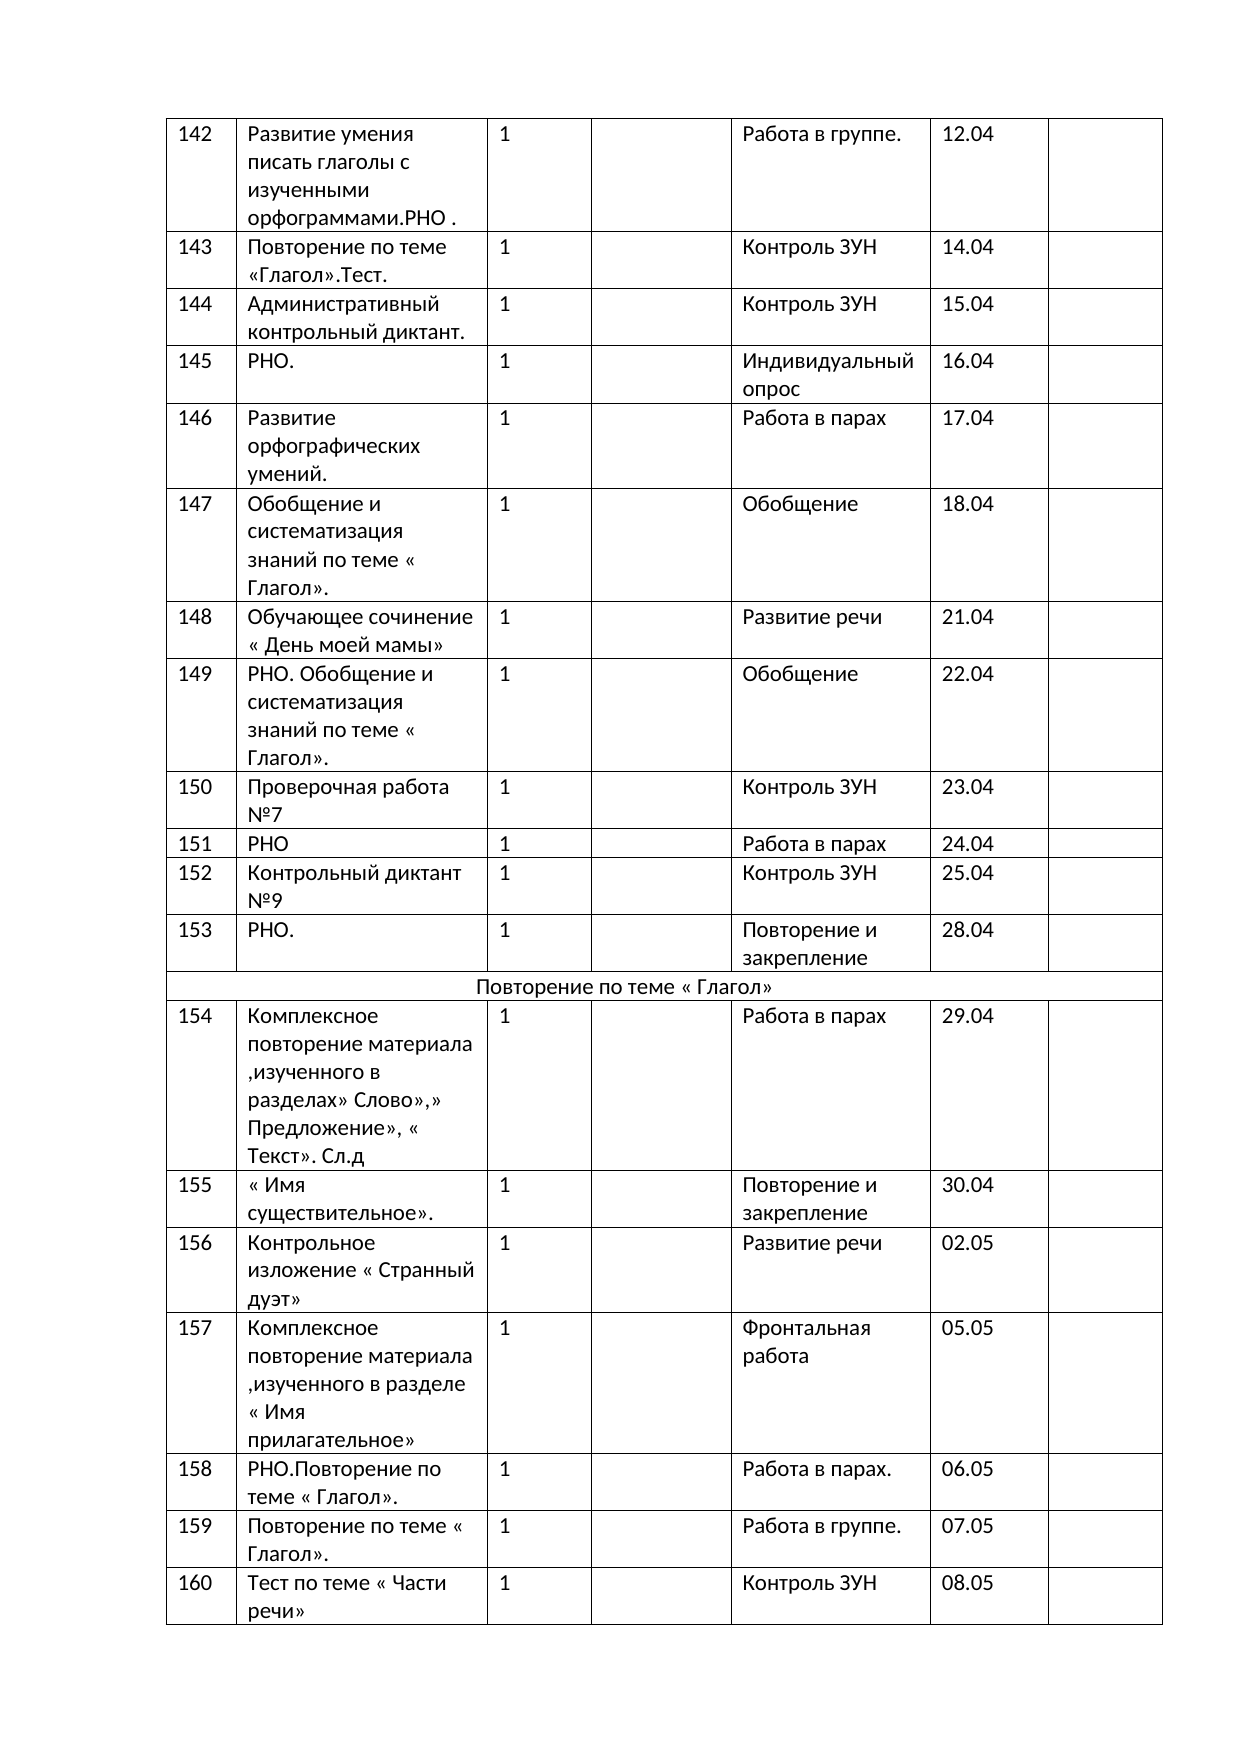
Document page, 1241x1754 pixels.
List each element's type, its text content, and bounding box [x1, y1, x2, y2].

table_cell РНО. [237, 915, 487, 971]
table_cell 159 [167, 1511, 236, 1567]
table_cell РНО.Повторение по теме « Глагол». [237, 1454, 487, 1510]
table_cell [1049, 602, 1162, 658]
table_cell 12.04 [931, 119, 1048, 231]
table_cell [1049, 232, 1162, 288]
table_cell Повторение и закрепление [732, 1171, 930, 1227]
table_cell [592, 1313, 731, 1453]
table_cell [592, 346, 731, 402]
table_cell Контрольный диктант №9 [237, 858, 487, 914]
table_cell 30.04 [931, 1171, 1048, 1227]
table_cell [1049, 829, 1162, 857]
table_cell [592, 1171, 731, 1227]
table_cell 02.05 [931, 1228, 1048, 1312]
table_cell [592, 772, 731, 828]
table_cell [1049, 858, 1162, 914]
table_cell Развитие речи [732, 1228, 930, 1312]
table_cell 1 [488, 1313, 591, 1453]
table_cell 156 [167, 1228, 236, 1312]
table_cell 149 [167, 659, 236, 771]
table_cell Обобщение [732, 659, 930, 771]
table_cell [592, 119, 731, 231]
table_cell Тест по теме « Части речи» [237, 1568, 487, 1624]
table_cell « Имя существительное». [237, 1171, 487, 1227]
table_cell 18.04 [931, 489, 1048, 601]
table_cell Работа в парах [732, 1001, 930, 1169]
table_cell Работа в парах. [732, 1454, 930, 1510]
table_cell 07.05 [931, 1511, 1048, 1567]
table_cell [1049, 1568, 1162, 1624]
table_cell Повторение и закрепление [732, 915, 930, 971]
table_cell [592, 858, 731, 914]
table_cell Работа в группе. [732, 1511, 930, 1567]
table_cell 22.04 [931, 659, 1048, 771]
table_cell Контроль ЗУН [732, 289, 930, 345]
table_cell Комплексное повторение материала ,изученного в разделах» Слово»,» Предложение», « Текст». Сл.д [237, 1001, 487, 1169]
table_cell Развитие речи [732, 602, 930, 658]
table_cell 152 [167, 858, 236, 914]
table_cell [592, 1568, 731, 1624]
table_cell [1049, 1001, 1162, 1169]
table_cell 1 [488, 1171, 591, 1227]
table_cell Проверочная работа №7 [237, 772, 487, 828]
table_cell 15.04 [931, 289, 1048, 345]
table_cell 142 [167, 119, 236, 231]
table_cell [1049, 1511, 1162, 1567]
table_cell [592, 232, 731, 288]
table_cell 1 [488, 858, 591, 914]
table_cell 146 [167, 404, 236, 488]
table_cell 144 [167, 289, 236, 345]
table_cell 1 [488, 1568, 591, 1624]
table_cell 153 [167, 915, 236, 971]
table_cell Работа в парах [732, 829, 930, 857]
table_cell [1049, 1313, 1162, 1453]
table_cell [1049, 915, 1162, 971]
table_cell 1 [488, 1454, 591, 1510]
table_cell [592, 1001, 731, 1169]
table_cell 157 [167, 1313, 236, 1453]
table_cell 148 [167, 602, 236, 658]
table_cell 23.04 [931, 772, 1048, 828]
table_cell [592, 915, 731, 971]
table_cell Контроль ЗУН [732, 858, 930, 914]
table_cell 145 [167, 346, 236, 402]
table_cell 24.04 [931, 829, 1048, 857]
table_cell РНО. Обобщение и систематизация знаний по теме « Глагол». [237, 659, 487, 771]
table_cell 1 [488, 772, 591, 828]
table_cell [1049, 1228, 1162, 1312]
table_cell [592, 602, 731, 658]
table_cell [1049, 772, 1162, 828]
table_cell 28.04 [931, 915, 1048, 971]
table_cell 1 [488, 289, 591, 345]
table_cell [592, 659, 731, 771]
table_cell [1049, 404, 1162, 488]
table_cell [1049, 489, 1162, 601]
table_cell Контроль ЗУН [732, 772, 930, 828]
table_cell 05.05 [931, 1313, 1048, 1453]
table_cell 1 [488, 232, 591, 288]
table_cell Повторение по теме « Глагол» [167, 972, 1162, 1000]
table_cell Фронтальная работа [732, 1313, 930, 1453]
table_cell Развитие орфографических умений. [237, 404, 487, 488]
table_cell [592, 489, 731, 601]
table_cell 16.04 [931, 346, 1048, 402]
table_cell Обобщение [732, 489, 930, 601]
table_cell Развитие умения писать глаголы с изученными орфограммами.РНО . [237, 119, 487, 231]
table_cell 06.05 [931, 1454, 1048, 1510]
table_cell 1 [488, 829, 591, 857]
table_cell [1049, 1454, 1162, 1510]
table_cell [1049, 289, 1162, 345]
table_cell [592, 1511, 731, 1567]
table_cell 154 [167, 1001, 236, 1169]
table_cell 17.04 [931, 404, 1048, 488]
table_cell 160 [167, 1568, 236, 1624]
table_cell 14.04 [931, 232, 1048, 288]
table_cell 1 [488, 1511, 591, 1567]
table_cell 151 [167, 829, 236, 857]
table_cell Индивидуальный опрос [732, 346, 930, 402]
table_cell [1049, 1171, 1162, 1227]
table_cell Контроль ЗУН [732, 1568, 930, 1624]
table_cell Работа в группе. [732, 119, 930, 231]
table_cell 1 [488, 1001, 591, 1169]
table_cell Обучающее сочинение « День моей мамы» [237, 602, 487, 658]
table_cell 29.04 [931, 1001, 1048, 1169]
table_cell Обобщение и систематизация знаний по теме « Глагол». [237, 489, 487, 601]
table_cell Работа в парах [732, 404, 930, 488]
table_cell РНО. [237, 346, 487, 402]
table_cell Повторение по теме «Глагол».Тест. [237, 232, 487, 288]
table_cell 158 [167, 1454, 236, 1510]
table_cell 155 [167, 1171, 236, 1227]
table_cell Контроль ЗУН [732, 232, 930, 288]
table_cell 150 [167, 772, 236, 828]
table_cell 1 [488, 404, 591, 488]
table_cell 147 [167, 489, 236, 601]
table_cell 08.05 [931, 1568, 1048, 1624]
table_cell 1 [488, 602, 591, 658]
table_cell [592, 1228, 731, 1312]
table_cell 143 [167, 232, 236, 288]
table_cell 1 [488, 346, 591, 402]
table_cell 25.04 [931, 858, 1048, 914]
table_cell РНО [237, 829, 487, 857]
table_cell [1049, 119, 1162, 231]
table_cell 1 [488, 659, 591, 771]
table_cell Контрольное изложение « Странный дуэт» [237, 1228, 487, 1312]
table_cell [592, 1454, 731, 1510]
table_cell Комплексное повторение материала ,изученного в разделе « Имя прилагательное» [237, 1313, 487, 1453]
table_cell [592, 404, 731, 488]
table_cell [1049, 346, 1162, 402]
table_cell [592, 829, 731, 857]
table_cell Повторение по теме « Глагол». [237, 1511, 487, 1567]
table_cell [1049, 659, 1162, 771]
table_cell 1 [488, 915, 591, 971]
table_cell 1 [488, 119, 591, 231]
table_cell [592, 289, 731, 345]
table_cell 21.04 [931, 602, 1048, 658]
table_cell 1 [488, 1228, 591, 1312]
table_cell Административный контрольный диктант. [237, 289, 487, 345]
table_cell 1 [488, 489, 591, 601]
